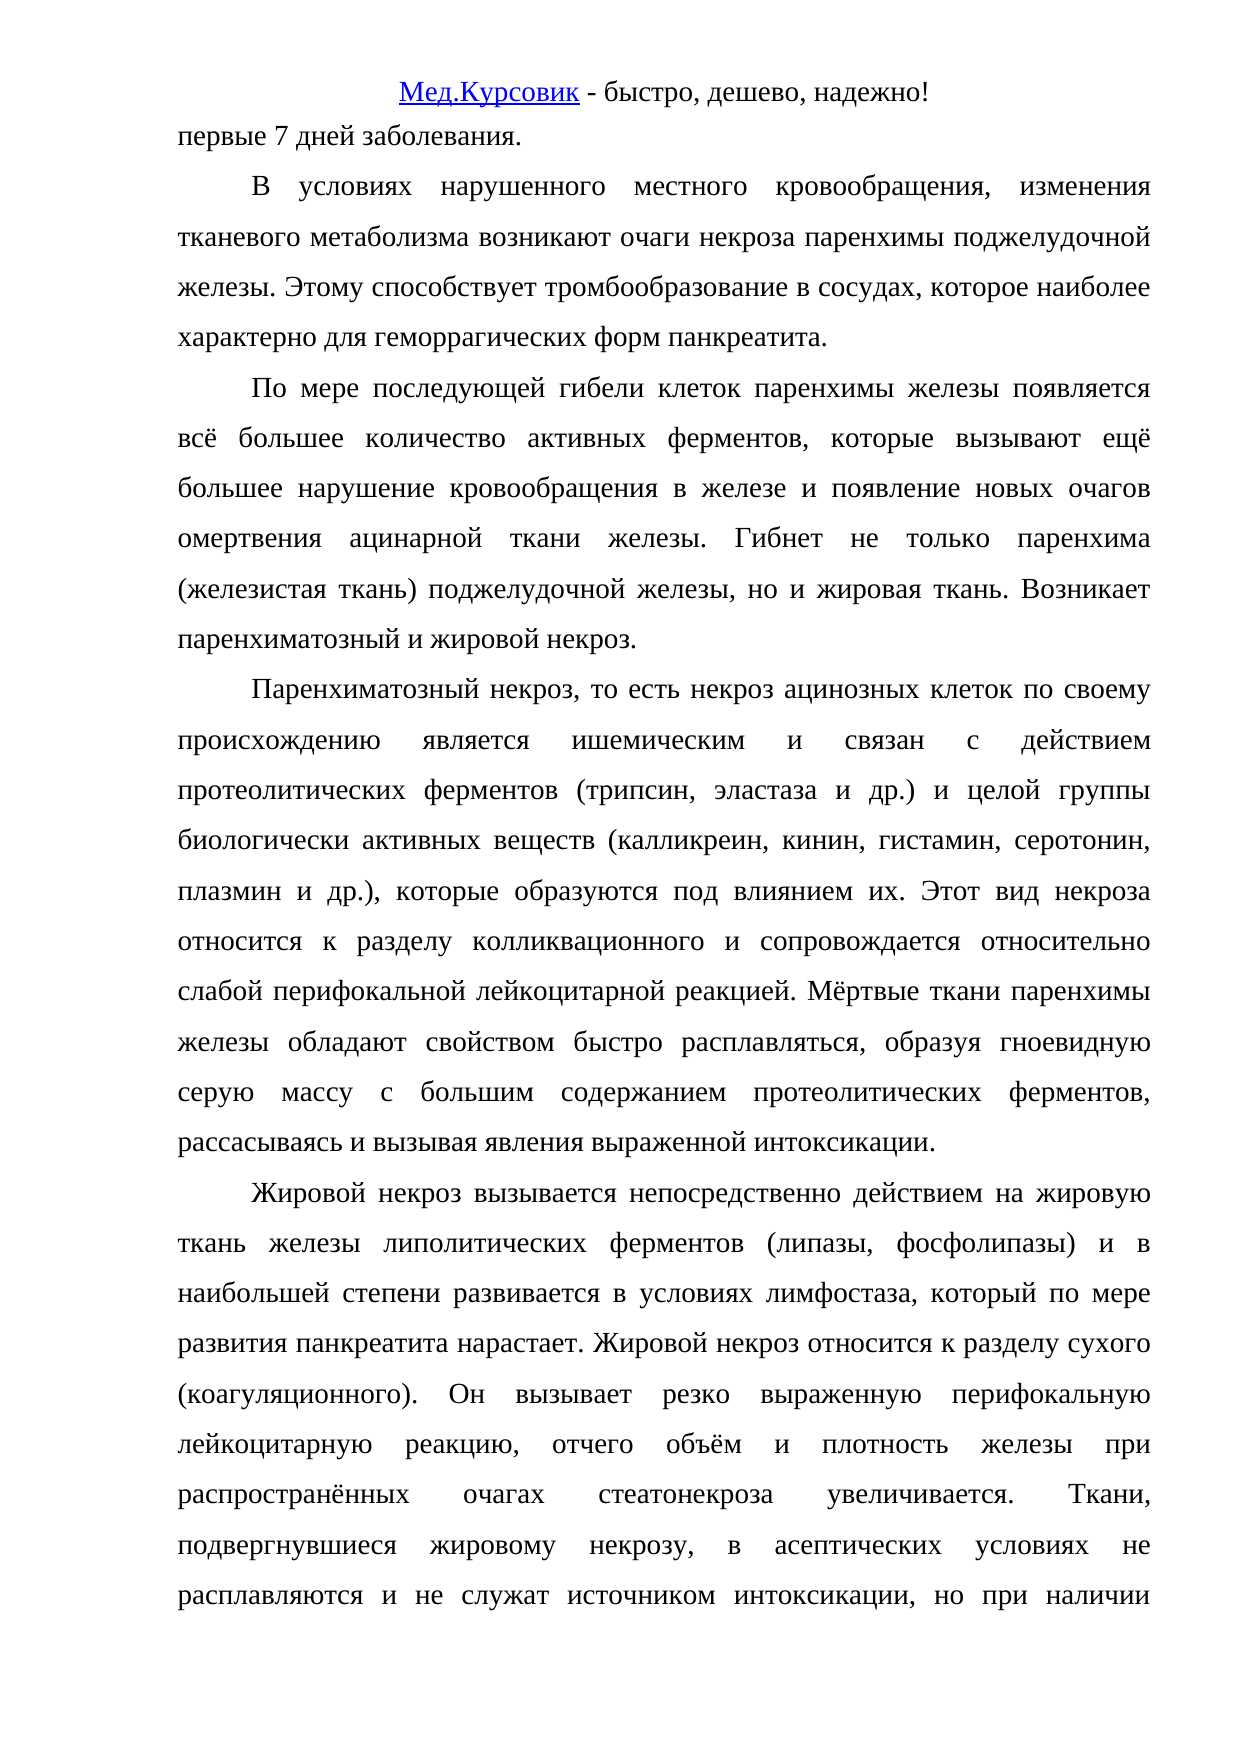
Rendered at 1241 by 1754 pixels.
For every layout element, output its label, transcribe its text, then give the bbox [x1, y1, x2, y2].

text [177, 1175, 1152, 1611]
text Паренхиматозный некроз, то есть некроз ацинозных клеток по своему происхождению является ишемическим и связан с действием протеолитических ферментов (трипсин, эластаза и др.) и целой группы биологически активных веществ (калликреин, кинин, гистамин, серотонин, плазмин и др.), которые образуются под влиянием их. Этот вид некроза относится к разделу колликвационного и сопровождается относительно слабой перифокальной лейкоцитарной реакцией. Мёртвые ткани паренхимы железы обладают свойством быстро расплавляться, образуя гноевидную серую массу с большим содержанием протеолитических ферментов, рассасываясь и вызывая явления выраженной интоксикации. [177, 672, 1152, 1158]
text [177, 118, 1152, 152]
text В условиях нарушенного местного кровообращения, изменения тканевого метаболизма возникают очаги некроза паренхимы поджелудочной железы. Этому способствует тромбообразование в сосудах, которое наиболее характерно для геморрагических форм панкреатита. [177, 168, 1152, 353]
text По мере последующей гибели клеток паренхимы железы появляется всё большее количество активных ферментов, которые вызывают ещё большее нарушение кровообращения в железе и появление новых очагов омертвения ацинарной ткани железы. Гибнет не только паренхима (железистая ткань) поджелудочной железы, но и жировая ткань. Возникает паренхиматозный и жировой некроз. [177, 370, 1152, 655]
